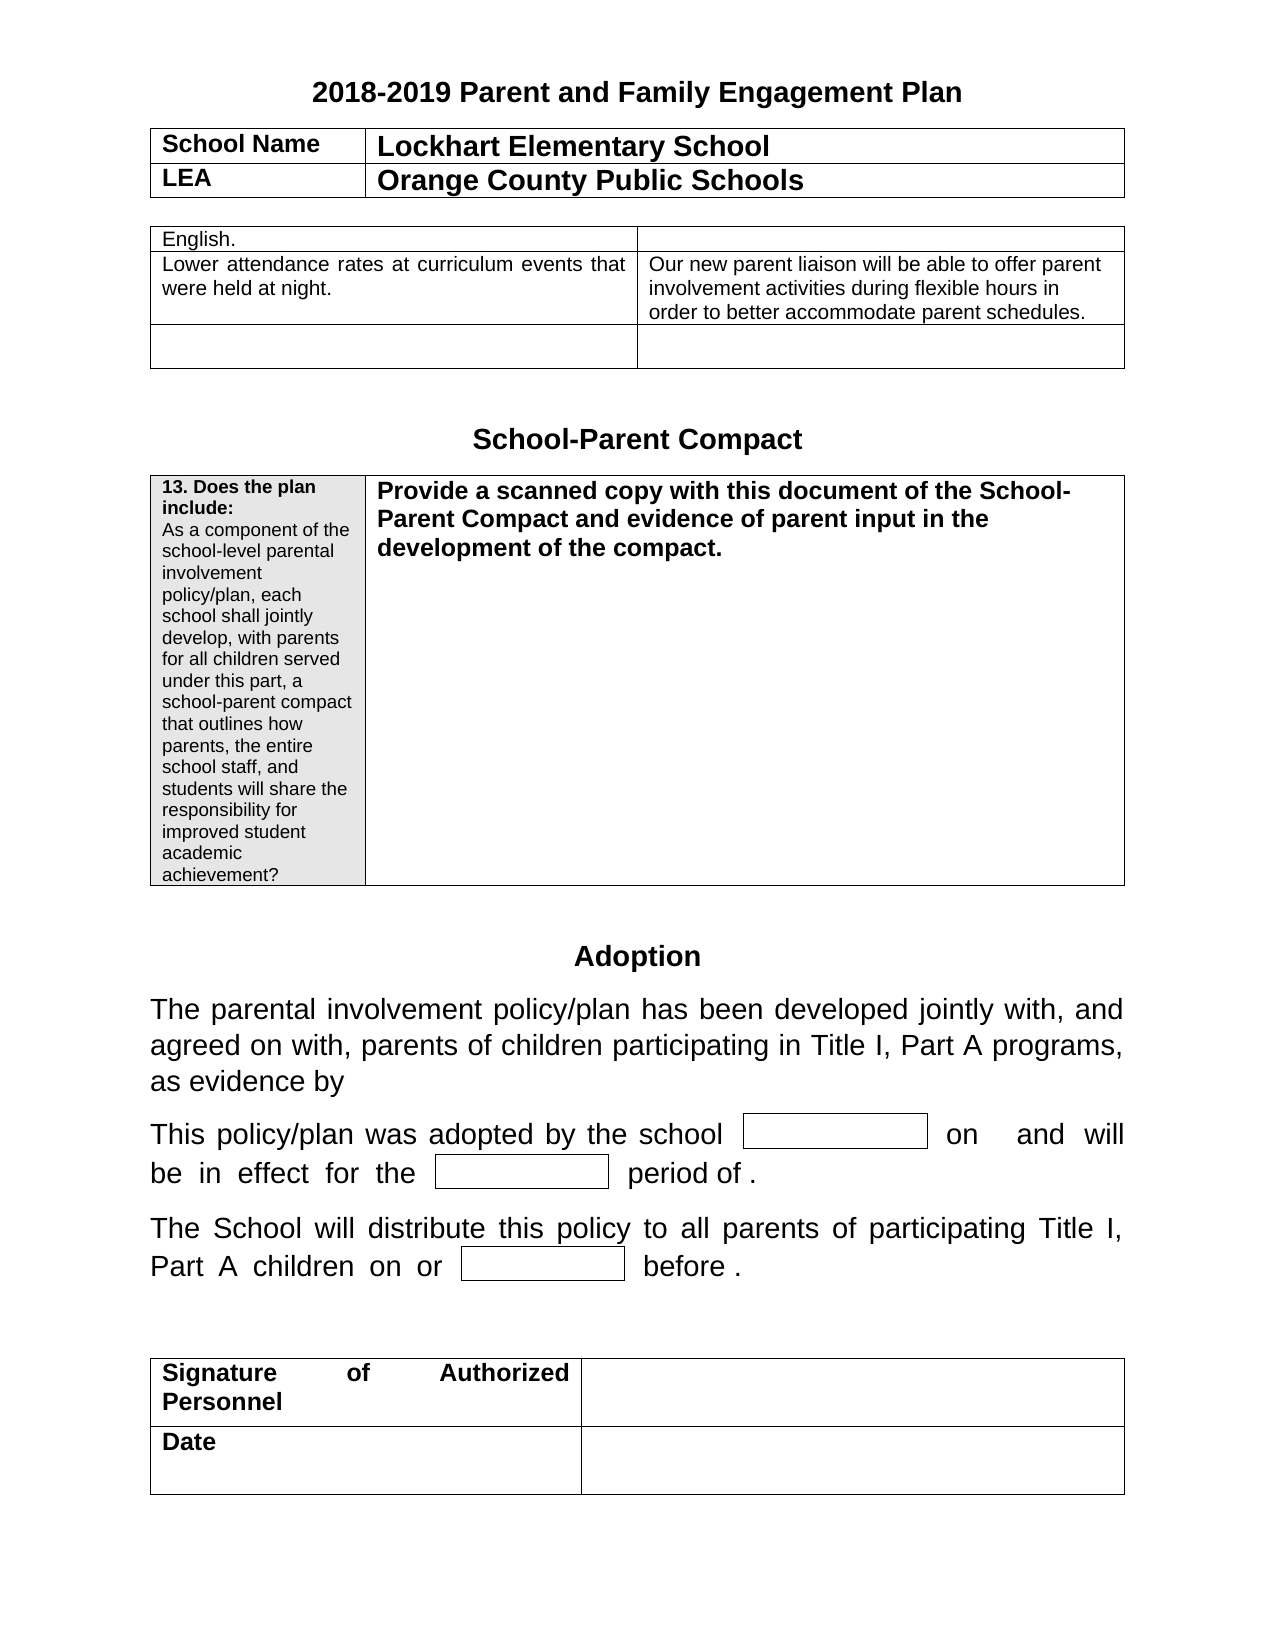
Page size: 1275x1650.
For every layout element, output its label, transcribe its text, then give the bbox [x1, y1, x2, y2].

text This policy/plan was adopted by the school on and will be in effect for the period of . [150, 1117, 1125, 1189]
table_cell [582, 1427, 1124, 1494]
table_cell Lower attendance rates at curriculum events that were held at night. [151, 252, 637, 324]
table_header [582, 1359, 1124, 1426]
table_cell [638, 325, 1124, 368]
table_cell [151, 325, 637, 368]
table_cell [151, 227, 637, 251]
text The School will distribute this policy to all parents of participating Title I, Part A children on or before . [150, 1211, 1125, 1283]
text School-Parent Compact [150, 422, 1125, 455]
table_header Provide a scanned copy with this document of the School-Parent Compact and evidence of parent input in the development of the compact. [366, 476, 1124, 885]
table_cell Date [151, 1427, 581, 1494]
table_header [462, 1247, 624, 1280]
table_cell Our new parent liaison will be able to offer parent involvement activities during flexible hours in order to better accommodate parent schedules. [638, 252, 1124, 324]
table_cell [638, 227, 1124, 251]
table_header 13. Does the plan include: As a component of the school-level parental involvement policy/plan, each school shall jointly develop, with parents for all children served under this part, a school-parent compact that outlines how parents, the entire school staff, and students will share the responsibility for improved student academic achievement? [151, 476, 365, 885]
table_header [436, 1155, 608, 1188]
table_header Signature of Authorized Personnel [151, 1359, 581, 1426]
text The parental involvement policy/plan has been developed jointly with, and agreed on with, parents of children participating in Title I, Part A programs, as evidence by [150, 992, 1125, 1098]
table_header [744, 1114, 927, 1148]
text Adoption [150, 939, 1125, 973]
